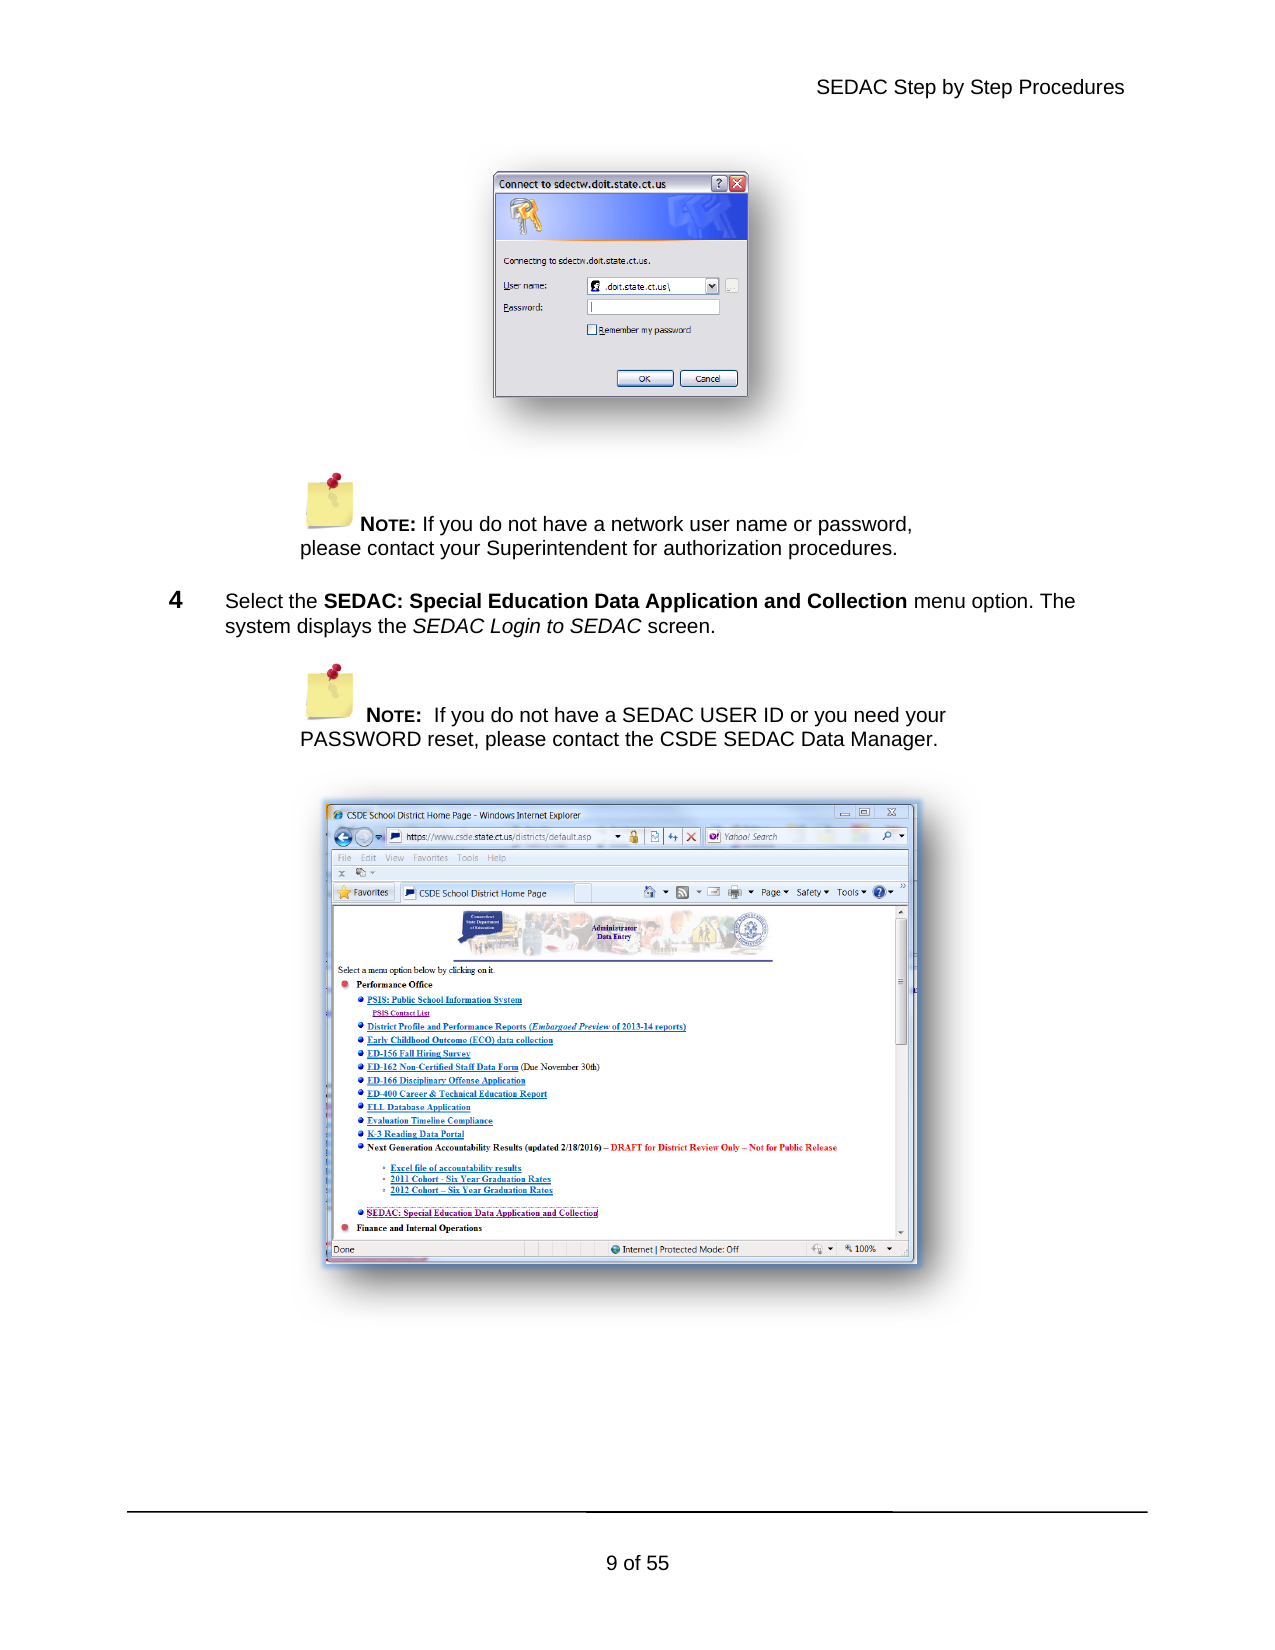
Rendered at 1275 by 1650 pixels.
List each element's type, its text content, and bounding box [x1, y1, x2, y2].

text Note: If you do not have a network user name or password, please contact your Superintendent for authorization procedures. [300, 472, 975, 560]
picture [493, 171, 749, 398]
list Select the SEDAC: Special Education Data Application and Collection menu option. The system displays the SEDAC Login to SEDAC screen. [169, 585, 1125, 638]
picture [326, 804, 917, 1264]
picture [300, 471, 361, 532]
text Note: If you do not have a SEDAC USER ID or you need your PASSWORD reset, please contact the CSDE SEDAC Data Manager. [300, 663, 975, 751]
picture [300, 662, 361, 723]
